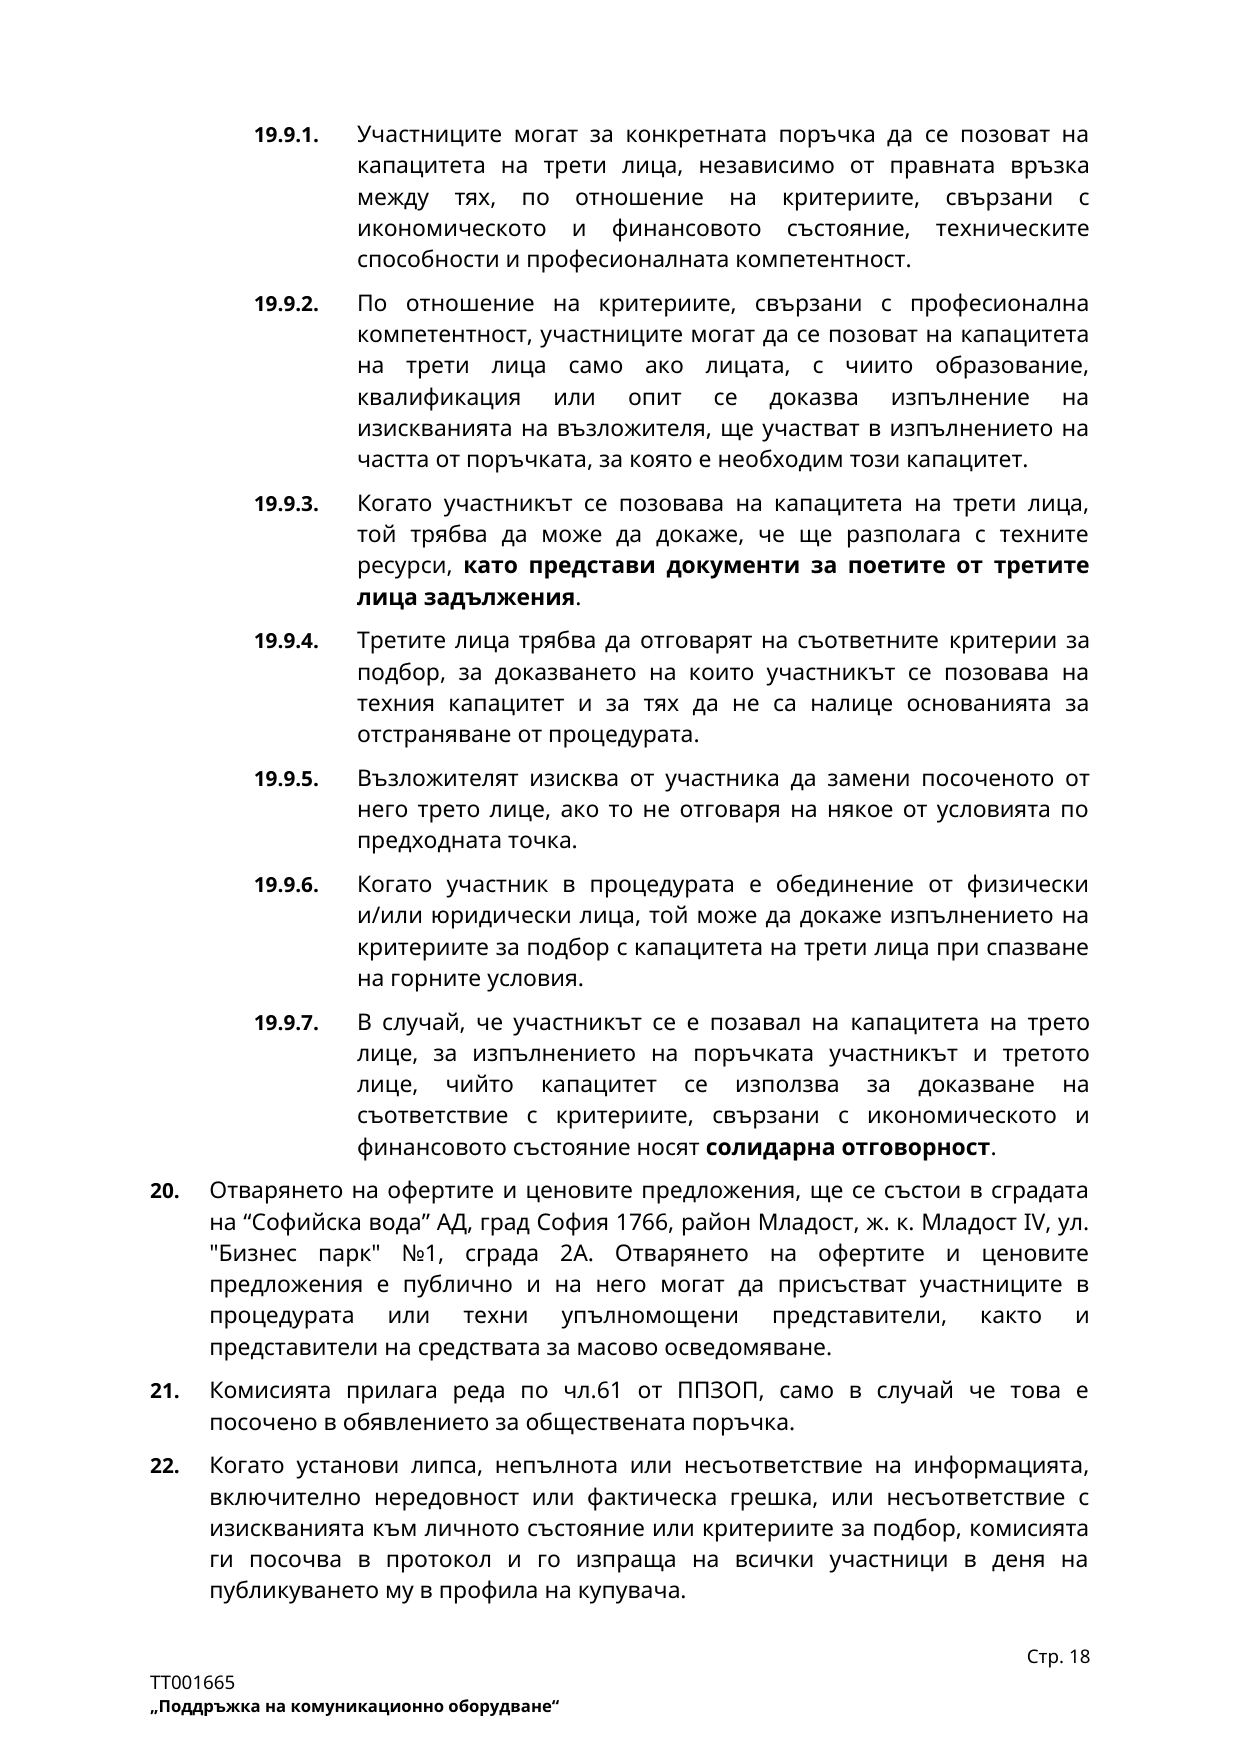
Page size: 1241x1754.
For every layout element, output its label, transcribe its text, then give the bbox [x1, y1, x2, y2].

list Възложителят изисква от участника да замени посоченото от него трето лице, ако то не отговаря на някое от условията по предходната точка. [253, 762, 1090, 856]
list Когато участникът се позовава на капацитета на трети лица, той трябва да може да докаже, че ще разполага с техните ресурси, като представи документи за поетите от третите лица задължения. [253, 487, 1090, 612]
list Когато участник в процедурата е обединение от физически и/или юридически лица, той може да докаже изпълнението на критериите за подбор с капацитета на трети лица при спазване на горните условия. [253, 868, 1090, 993]
list Комисията прилага реда по чл.61 от ППЗОП, само в случай че това е посочено в обявлението за обществената поръчка. [150, 1374, 1090, 1437]
list Участниците могат за конкретната поръчка да се позоват на капацитета на трети лица, независимо от правната връзка между тях, по отношение на критериите, свързани с икономическото и финансовото състояние, техническите способности и професионалната компетентност. [253, 118, 1090, 274]
list В случай, че участникът се е позавал на капацитета на трето лице, за изпълнението на поръчката участникът и третото лице, чийто капацитет се използва за доказване на съответствие с критериите, свързани с икономическото и финансовото състояние носят солидарна отговорност. [253, 1006, 1090, 1162]
list Когато установи липса, непълнота или несъответствие на информацията, включително нередовност или фактическа грешка, или несъответствие с изискванията към личното състояние или критериите за подбор, комисията ги посочва в протокол и го изпраща на всички участници в деня на публикуването му в профила на купувача. [150, 1449, 1090, 1606]
list Отварянето на офертите и ценовите предложения, ще се състои в сградата на “Софийска вода” АД, град София 1766, район Младост, ж. к. Младост ІV, ул. "Бизнес парк" №1, сграда 2А. Отварянето на офертите и ценовите предложения е публично и на него могат да присъстват участниците в процедурата или техни упълномощени представители, както и представители на средствата за масово осведомяване. [150, 1174, 1090, 1362]
list Третите лица трябва да отговарят на съответните критерии за подбор, за доказването на които участникът се позовава на техния капацитет и за тях да не са налице основанията за отстраняване от процедурата. [253, 624, 1090, 749]
list По отношение на критериите, свързани с професионална компетентност, участниците могат да се позоват на капацитета на трети лица само ако лицата, с чиито образование, квалификация или опит се доказва изпълнение на изискванията на възложителя, ще участват в изпълнението на частта от поръчката, за която е необходим този капацитет. [253, 287, 1090, 474]
